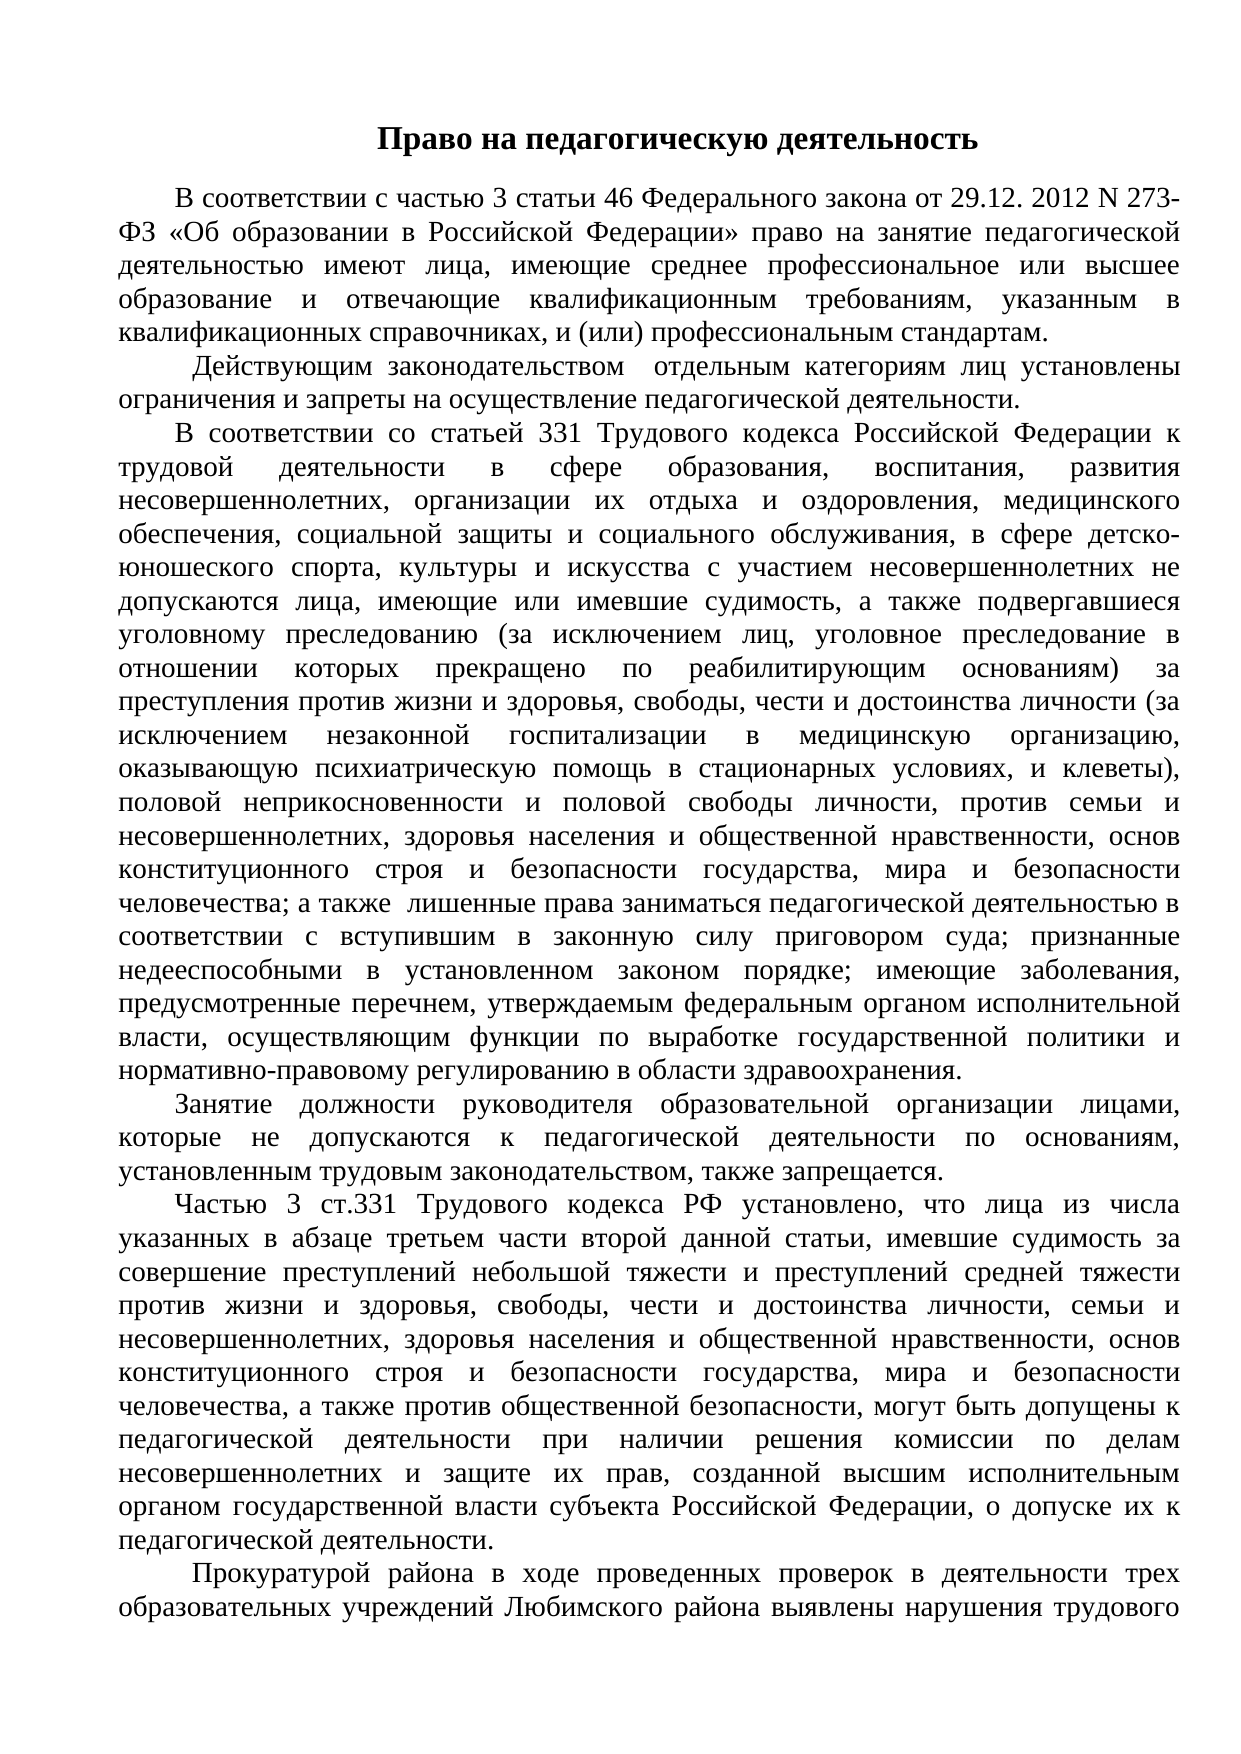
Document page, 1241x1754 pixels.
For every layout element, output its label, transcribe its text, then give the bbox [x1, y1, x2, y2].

text В соответствии со статьей 331 Трудового кодекса Российской Федерации к трудовой деятельности в сфере образования, воспитания, развития несовершеннолетних, организации их отдыха и оздоровления, медицинского обеспечения, социальной защиты и социального обслуживания, в сфере детско-юношеского спорта, культуры и искусства с участием несовершеннолетних не допускаются лица, имеющие или имевшие судимость, а также подвергавшиеся уголовному преследованию (за исключением лиц, уголовное преследование в отношении которых прекращено по реабилитирующим основаниям) за преступления против жизни и здоровья, свободы, чести и достоинства личности (за исключением незаконной госпитализации в медицинскую организацию, оказывающую психиатрическую помощь в стационарных условиях, и клеветы), половой неприкосновенности и половой свободы личности, против семьи и несовершеннолетних, здоровья населения и общественной нравственности, основ конституционного строя и безопасности государства, мира и безопасности человечества; а также лишенные права заниматься педагогической деятельностью в соответствии с вступившим в законную силу приговором суда; признанные недееспособными в установленном законом порядке; имеющие заболевания, предусмотренные перечнем, утверждаемым федеральным органом исполнительной власти, осуществляющим функции по выработке государственной политики и нормативно-правовому регулированию в области здравоохранения. [118, 415, 1181, 1086]
text Действующим законодательством отдельным категориям лиц установлены ограничения и запреты на осуществление педагогической деятельности. [118, 348, 1181, 415]
text Право на педагогическую деятельность [118, 118, 1181, 156]
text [118, 1556, 1181, 1623]
text Частью 3 ст.331 Трудового кодекса РФ установлено, что лица из числа указанных в абзаце третьем части второй данной статьи, имевшие судимость за совершение преступлений небольшой тяжести и преступлений средней тяжести против жизни и здоровья, свободы, чести и достоинства личности, семьи и несовершеннолетних, здоровья населения и общественной нравственности, основ конституционного строя и безопасности государства, мира и безопасности человечества, а также против общественной безопасности, могут быть допущены к педагогической деятельности при наличии решения комиссии по делам несовершеннолетних и защите их прав, созданной высшим исполнительным органом государственной власти субъекта Российской Федерации, о допуске их к педагогической деятельности. [118, 1187, 1181, 1556]
text Занятие должности руководителя образовательной организации лицами, которые не допускаются к педагогической деятельности по основаниям, установленным трудовым законодательством, также запрещается. [118, 1086, 1181, 1187]
text В соответствии с частью 3 статьи 46 Федерального закона от 29.12. 2012 N 273-ФЗ «Об образовании в Российской Федерации» право на занятие педагогической деятельностью имеют лица, имеющие среднее профессиональное или высшее образование и отвечающие квалификационным требованиям, указанным в квалификационных справочниках, и (или) профессиональным стандартам. [118, 180, 1181, 348]
